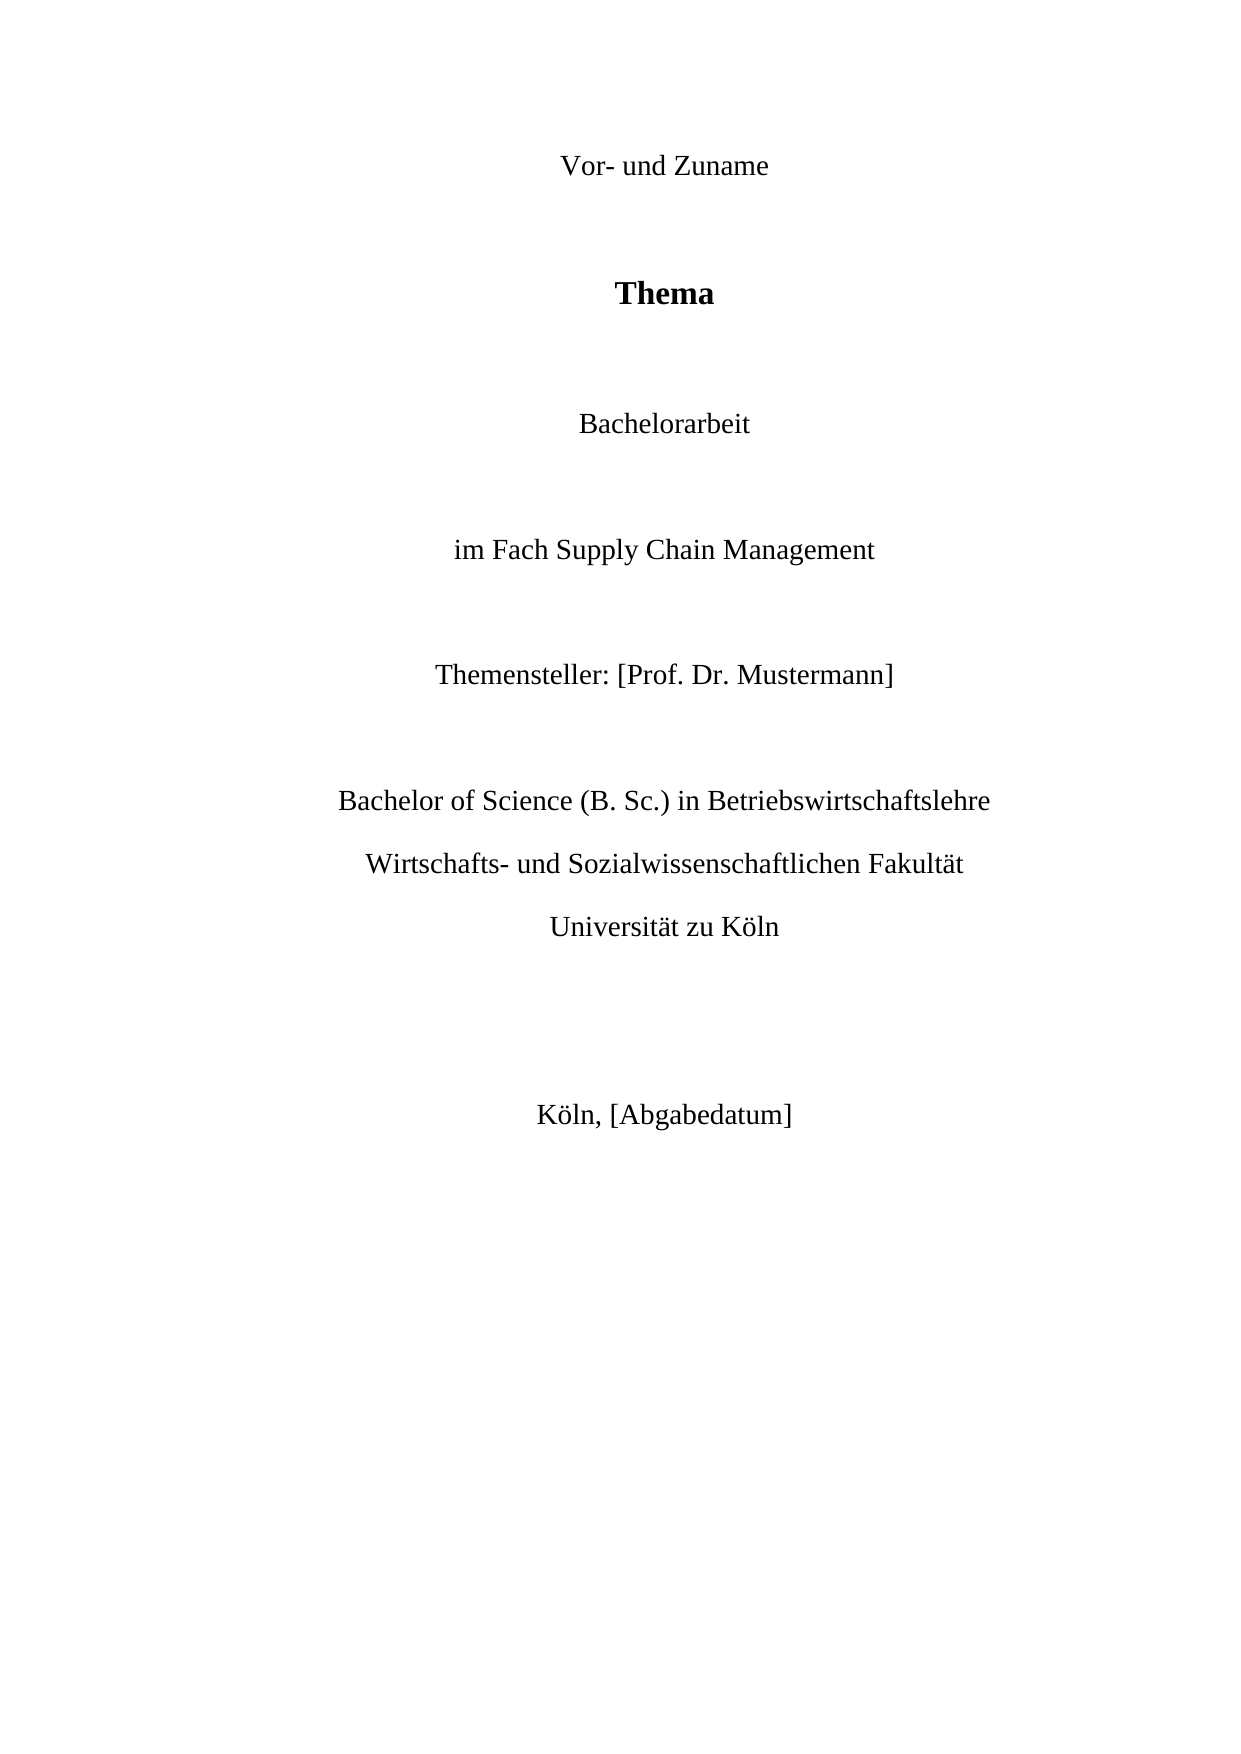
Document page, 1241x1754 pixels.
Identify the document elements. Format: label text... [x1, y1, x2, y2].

text Themensteller: [Prof. Dr. Mustermann] [236, 657, 1092, 691]
text Universität zu Köln [236, 909, 1092, 942]
text im Fach Supply Chain Management [236, 532, 1092, 565]
text Bachelor of Science (B. Sc.) in Betriebswirtschaftslehre [236, 783, 1092, 817]
text Thema [236, 273, 1092, 312]
text Köln, [Abgabedatum] [236, 1097, 1092, 1131]
text Vor- und Zuname [236, 148, 1092, 181]
text Wirtschafts- und Sozialwissenschaftlichen Fakultät [236, 846, 1092, 879]
text Bachelorarbeit [236, 406, 1092, 440]
